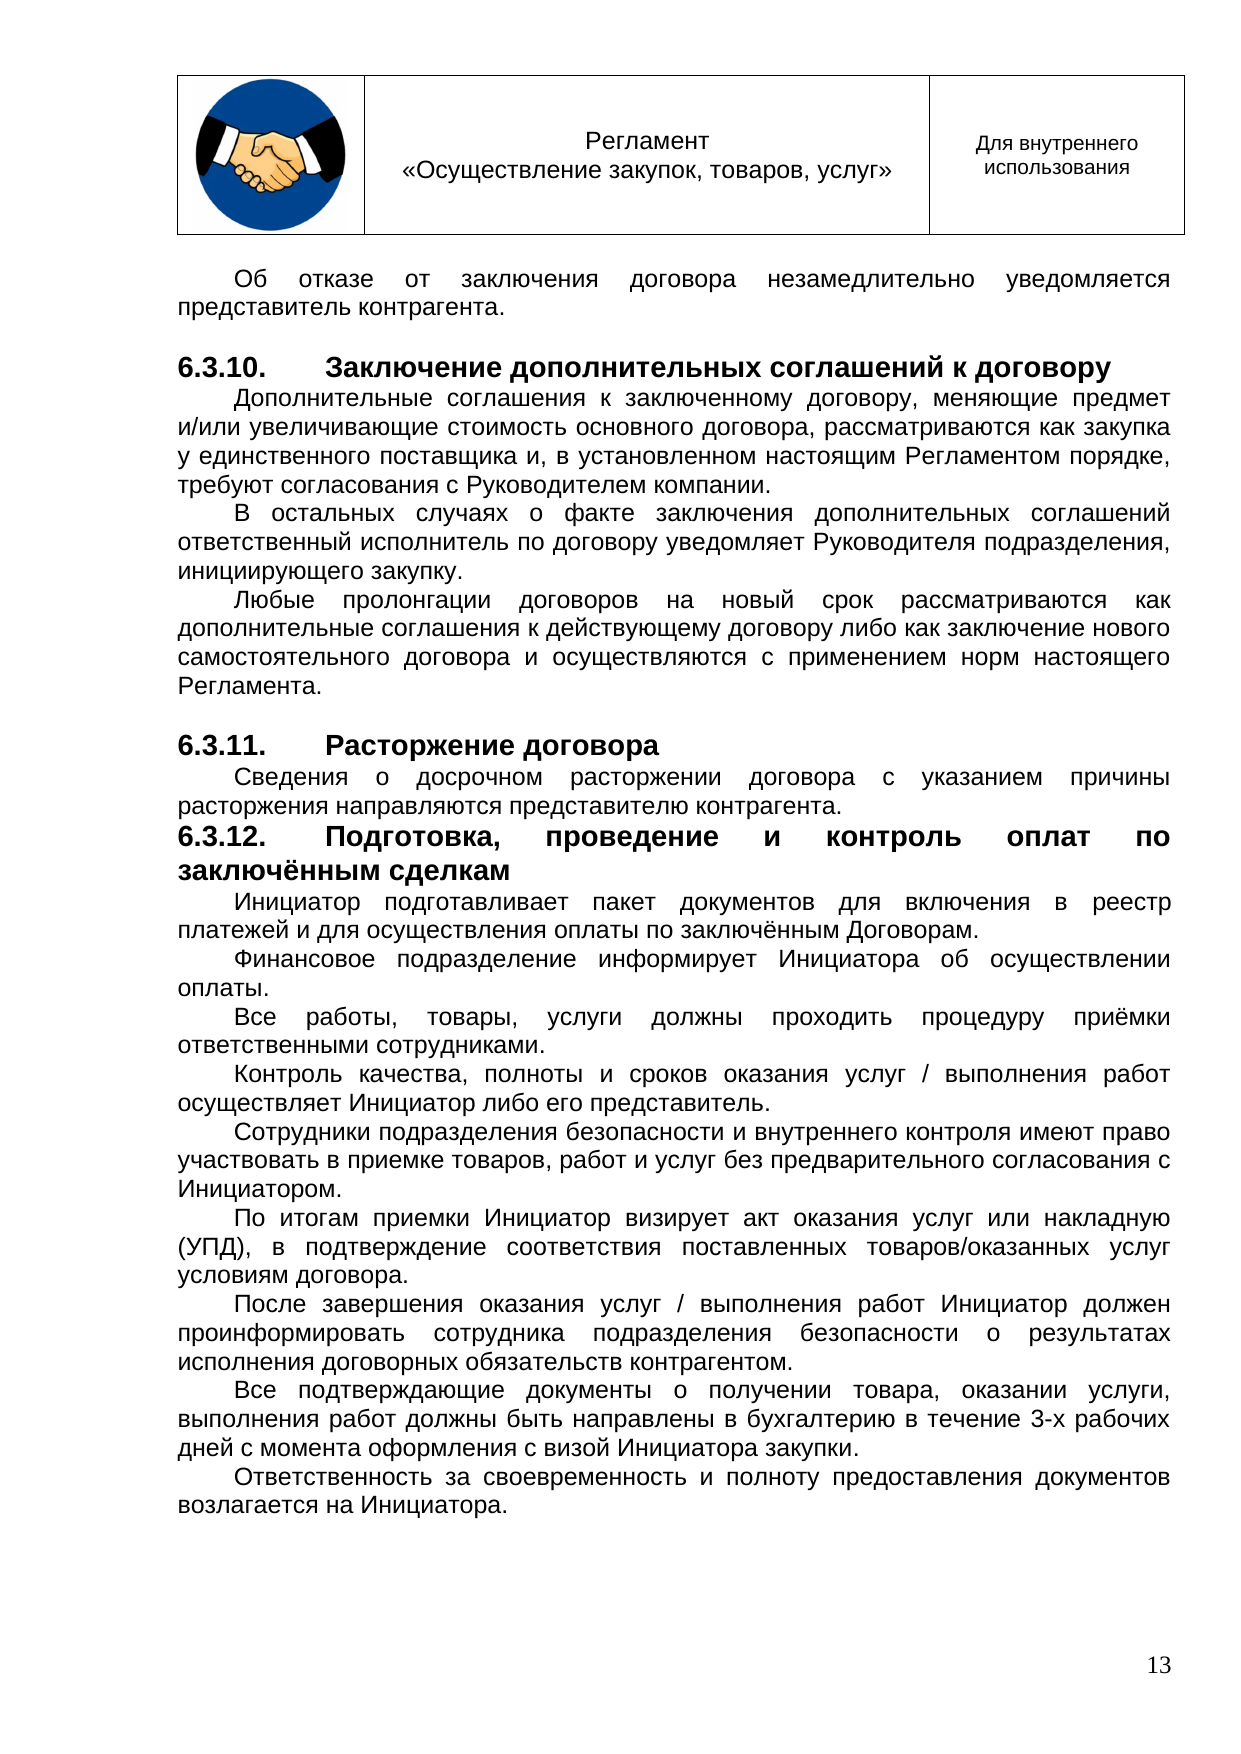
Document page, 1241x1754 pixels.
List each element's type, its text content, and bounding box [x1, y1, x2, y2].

list Все работы, товары, услуги должны проходить процедуру приёмки ответственными сотрудниками. [177, 1002, 1172, 1059]
list Инициатор подготавливает пакет документов для включения в реестр платежей и для осуществления оплаты по заключённым Договорам. [177, 887, 1172, 944]
list После завершения оказания услуг / выполнения работ Инициатор должен проинформировать сотрудника подразделения безопасности о результатах исполнения договорных обязательств контрагентом. [177, 1289, 1172, 1375]
list Контроль качества, полноты и сроков оказания услуг / выполнения работ осуществляет Инициатор либо его представитель. [177, 1059, 1172, 1117]
list Любые пролонгации договоров на новый срок рассматриваются как дополнительные соглашения к действующему договору либо как заключение нового самостоятельного договора и осуществляются с применением норм настоящего Регламента. [177, 585, 1172, 700]
subtitle Подготовка, проведение и контроль оплат по заключённым сделкам [177, 819, 1172, 887]
list Ответственность за своевременность и полноту предоставления документов возлагается на Инициатора. [177, 1462, 1172, 1519]
list Об отказе от заключения договора незамедлительно уведомляется представитель контрагента. [177, 264, 1172, 321]
picture [193, 76, 349, 234]
list Дополнительные соглашения к заключенному договору, меняющие предмет и/или увеличивающие стоимость основного договора, рассматриваются как закупка у единственного поставщика и, в установленном настоящим Регламентом порядке, требуют согласования с Руководителем компании. [177, 383, 1172, 498]
list Сведения о досрочном расторжении договора с указанием причины расторжения направляются представителю контрагента. [177, 762, 1172, 819]
subtitle Расторжение договора [177, 728, 1172, 762]
list В остальных случаях о факте заключения дополнительных соглашений ответственный исполнитель по договору уведомляет Руководителя подразделения, инициирующего закупку. [177, 498, 1172, 585]
list По итогам приемки Инициатор визирует акт оказания услуг или накладную (УПД), в подтверждение соответствия поставленных товаров/оказанных услуг условиям договора. [177, 1203, 1172, 1289]
list Финансовое подразделение информирует Инициатора об осуществлении оплаты. [177, 944, 1172, 1002]
subtitle Заключение дополнительных соглашений к договору [177, 350, 1172, 383]
list Сотрудники подразделения безопасности и внутреннего контроля имеют право участвовать в приемке товаров, работ и услуг без предварительного согласования с Инициатором. [177, 1117, 1172, 1203]
list Все подтверждающие документы о получении товара, оказании услуги, выполнения работ должны быть направлены в бухгалтерию в течение 3-х рабочих дней с момента оформления с визой Инициатора закупки. [177, 1375, 1172, 1462]
